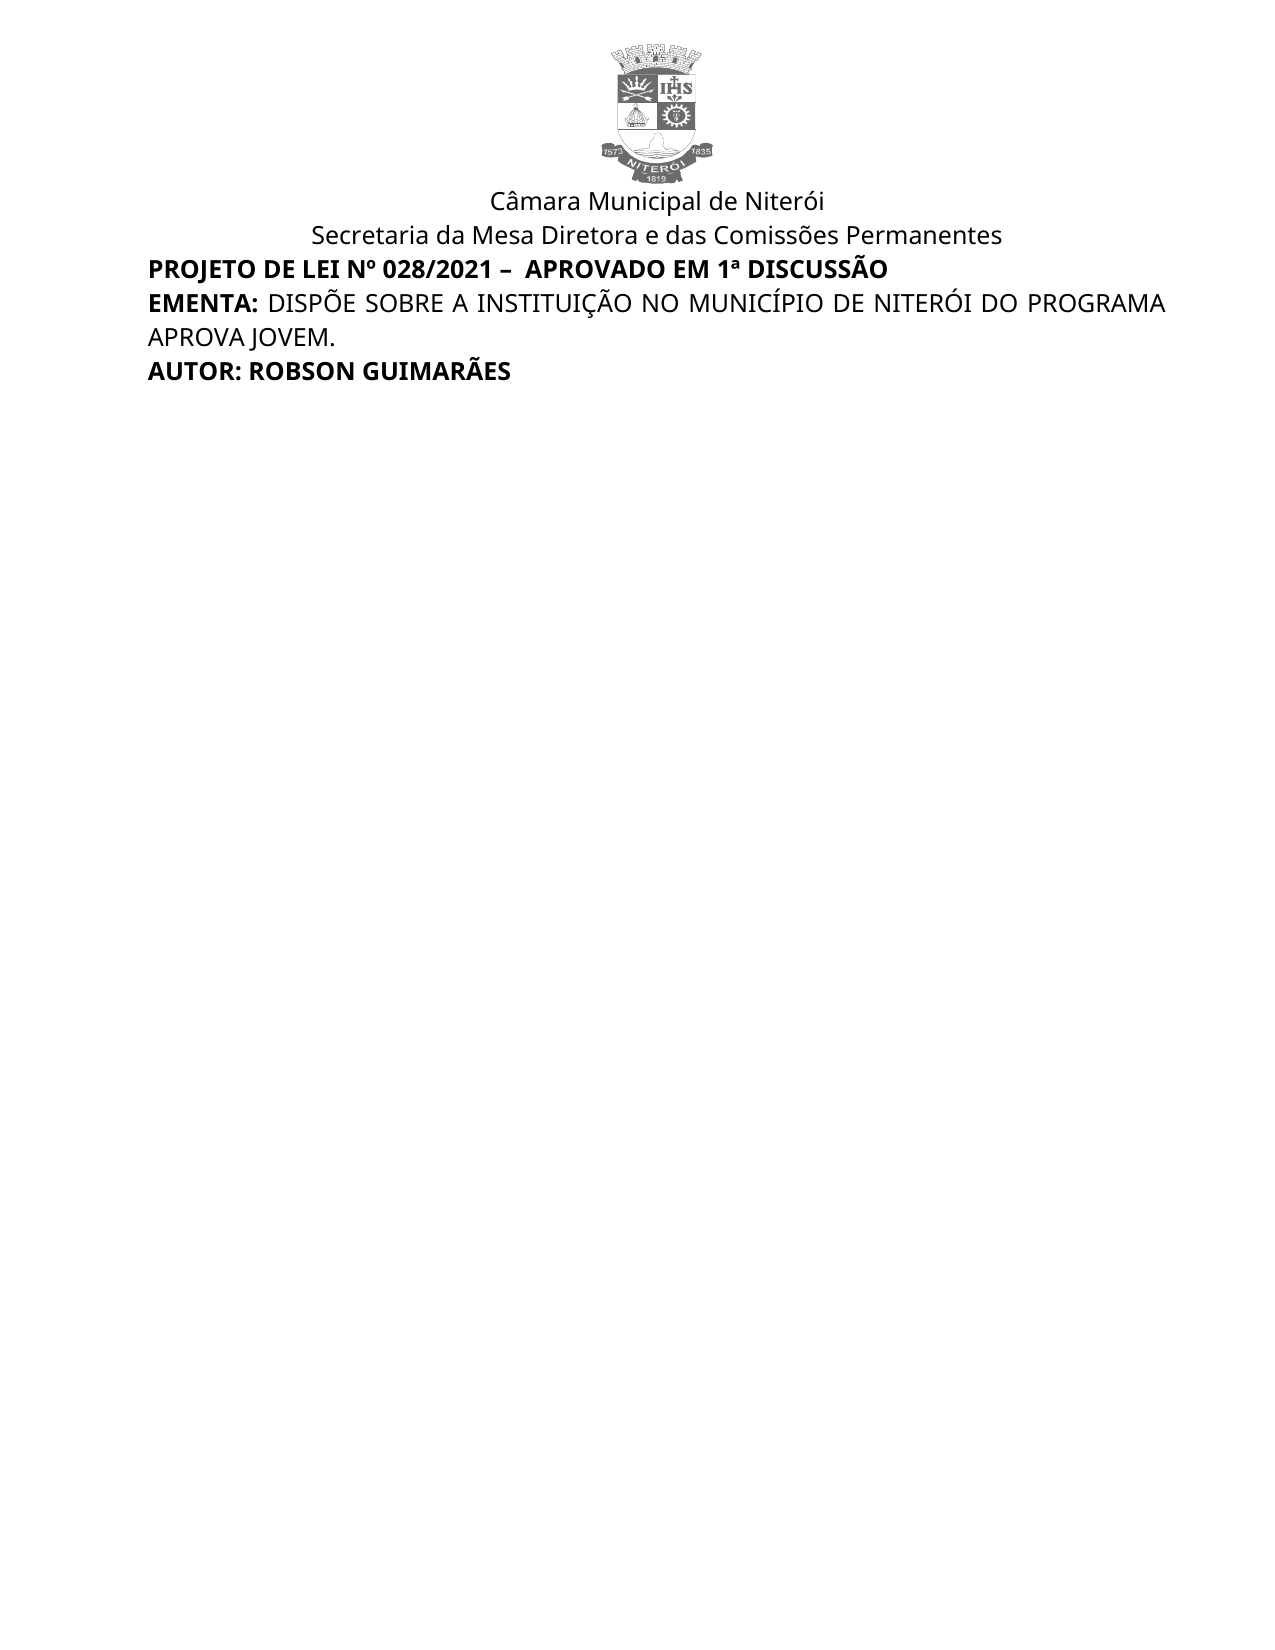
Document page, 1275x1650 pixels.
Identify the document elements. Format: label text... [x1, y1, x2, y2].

text PROJETO DE LEI Nº 028/2021 – APROVADO EM 1ª DISCUSSÃO [148, 252, 1167, 286]
text EMENTA: DISPÕE SOBRE A INSTITUIÇÃO NO MUNICÍPIO DE NITERÓI DO PROGRAMA APROVA JOVEM. [148, 286, 1167, 354]
text AUTOR: ROBSON GUIMARÃES [148, 354, 1167, 388]
